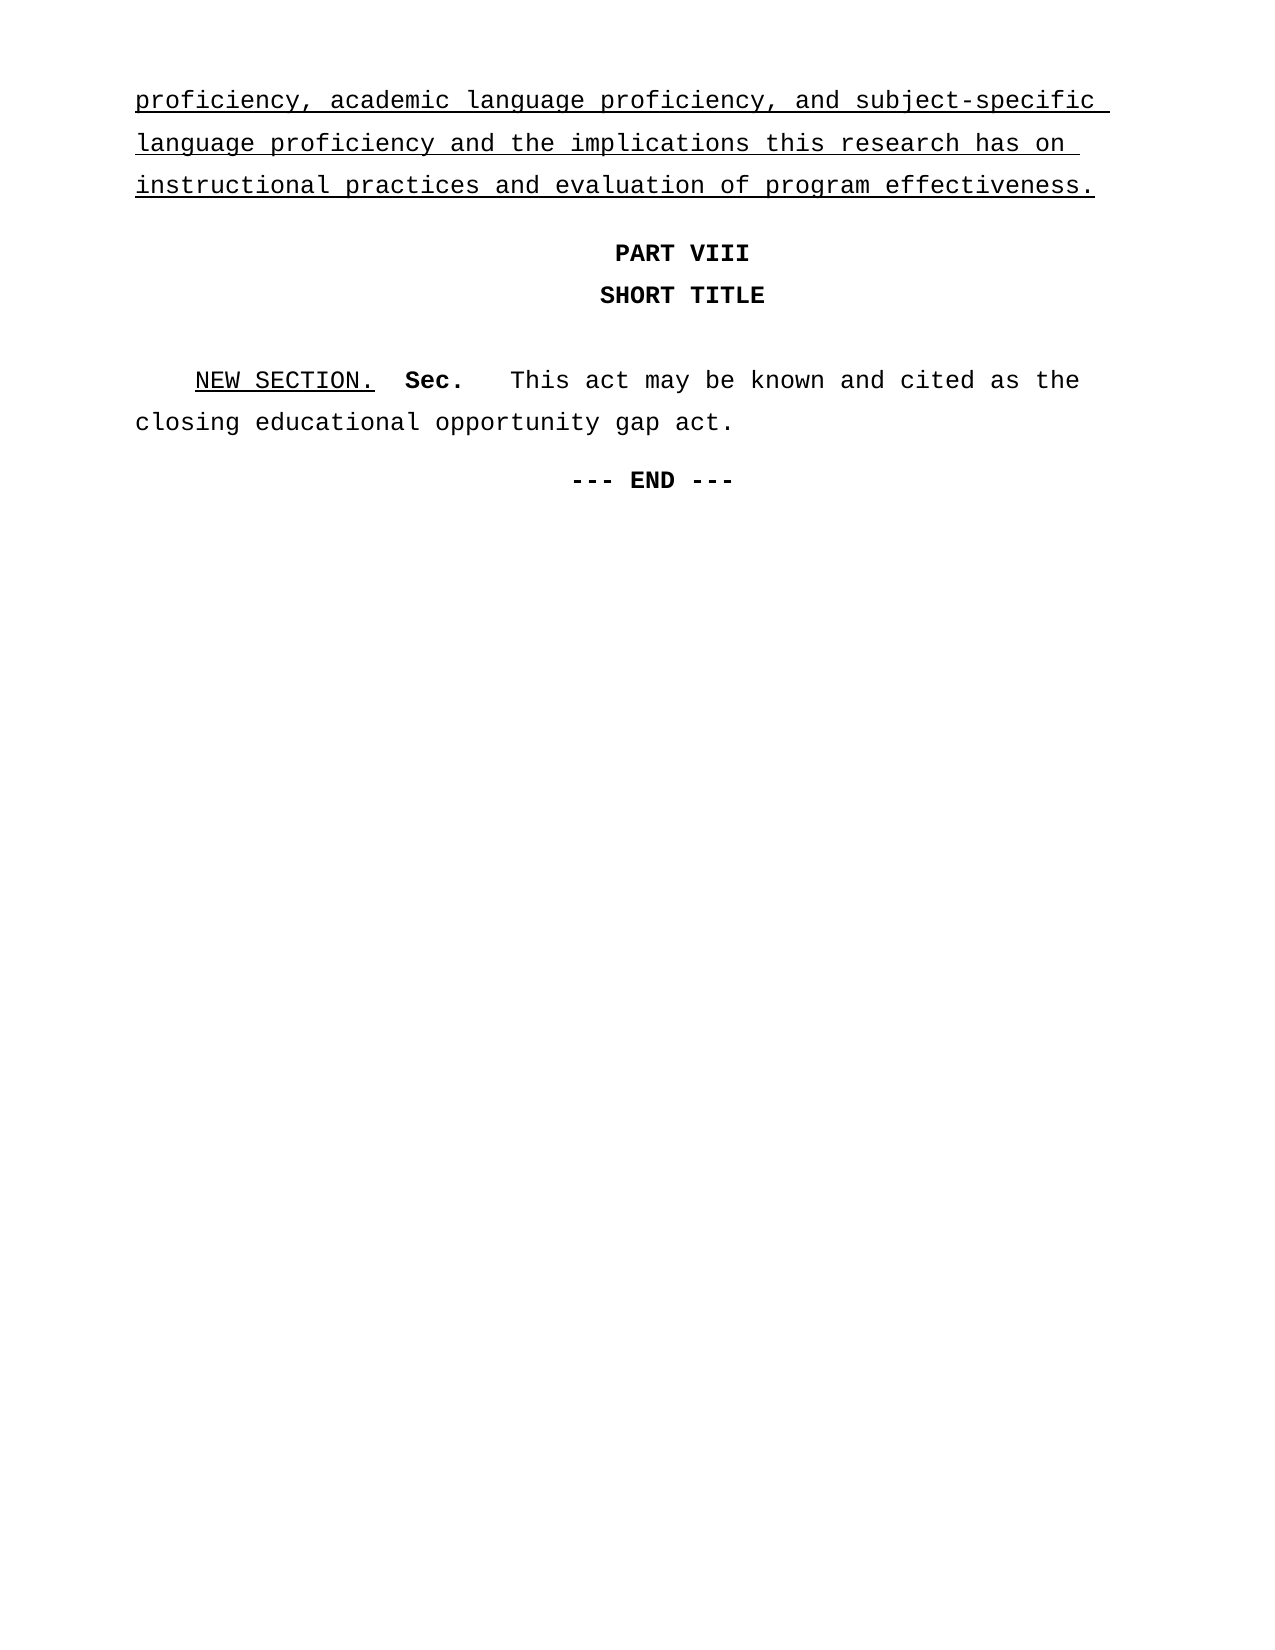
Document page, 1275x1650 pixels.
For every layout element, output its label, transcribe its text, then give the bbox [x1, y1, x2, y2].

text NEW SECTION. Sec. This act may be known and cited as the closing educational opportunity gap act. [135, 354, 1170, 439]
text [135, 75, 1170, 202]
text SHORT TITLE [135, 270, 1170, 312]
text --- END --- [135, 467, 1170, 496]
text PART VIII [135, 227, 1170, 270]
